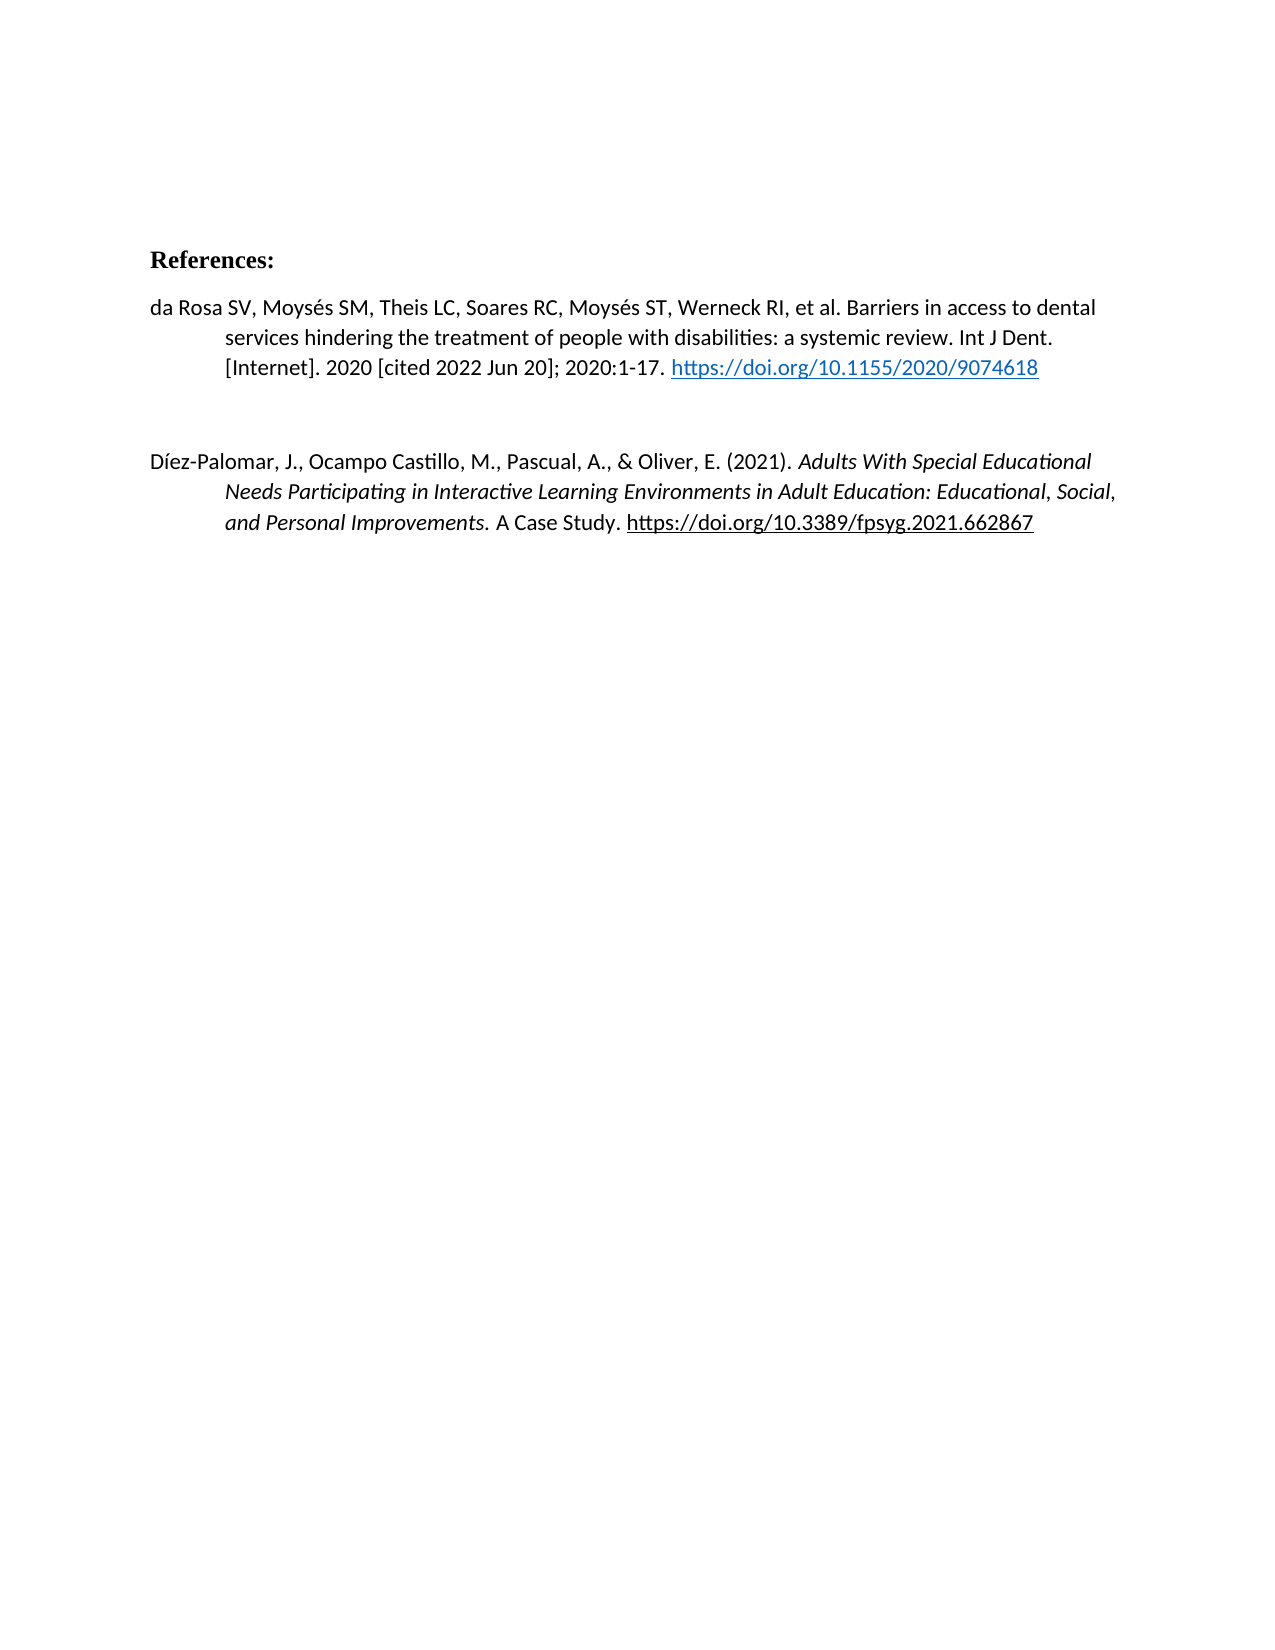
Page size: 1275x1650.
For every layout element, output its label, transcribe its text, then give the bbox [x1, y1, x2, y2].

text Díez-Palomar, J., Ocampo Castillo, M., Pascual, A., & Oliver, E. (2021). Adults With Special Educational Needs Participating in Interactive Learning Environments in Adult Education: Educational, Social, and Personal Improvements. A Case Study. https://doi.org/10.3389/fpsyg.2021.662867 [150, 447, 1125, 536]
text da Rosa SV, Moysés SM, Theis LC, Soares RC, Moysés ST, Werneck RI, et al. Barriers in access to dental services hindering the treatment of people with disabilities: a systemic review. Int J Dent. [Internet]. 2020 [cited 2022 Jun 20]; 2020:1-17. https://doi.org/10.1155/2020/9074618 [150, 293, 1125, 382]
text References: [150, 245, 1125, 274]
